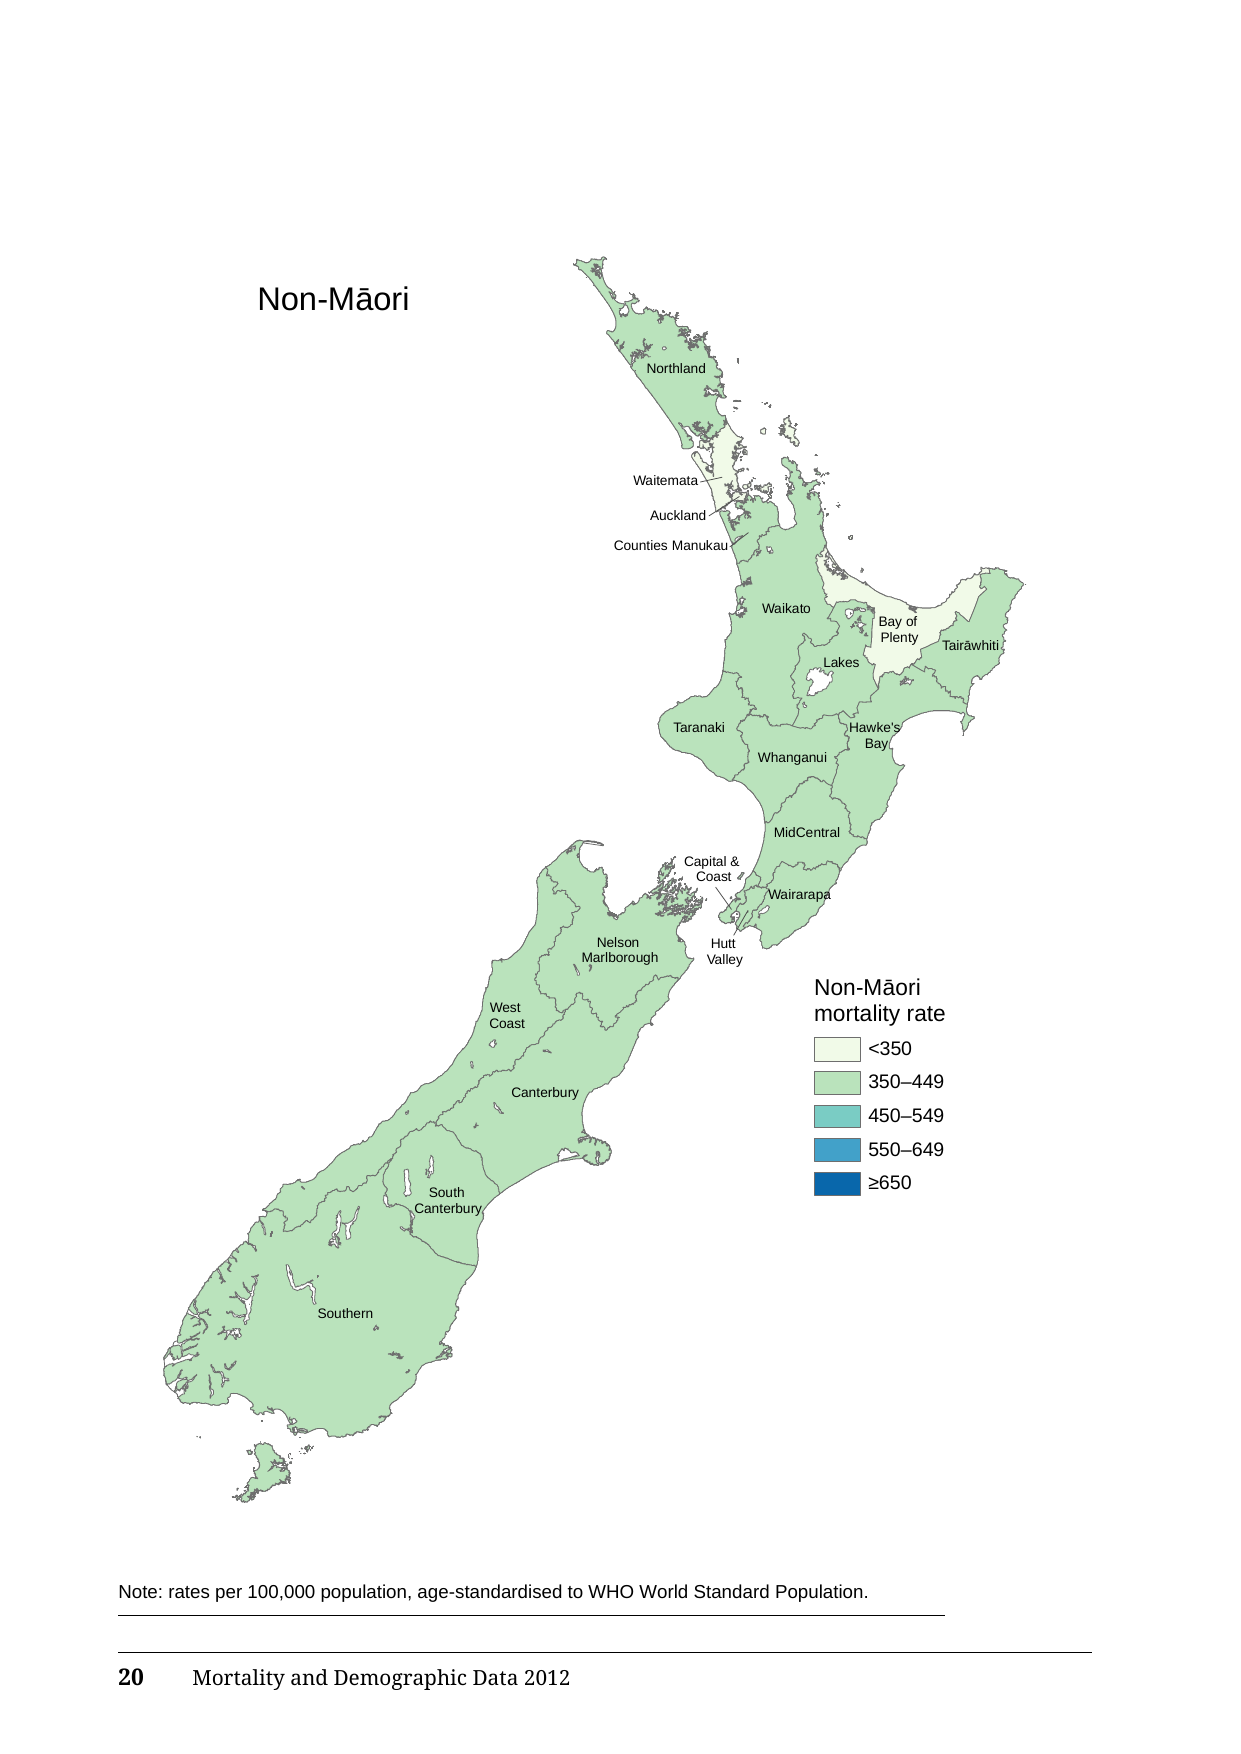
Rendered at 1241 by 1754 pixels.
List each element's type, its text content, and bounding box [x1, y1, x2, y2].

text Note: rates per 100,000 population, age-standardised to WHO World Standard Population. [118, 1581, 945, 1615]
